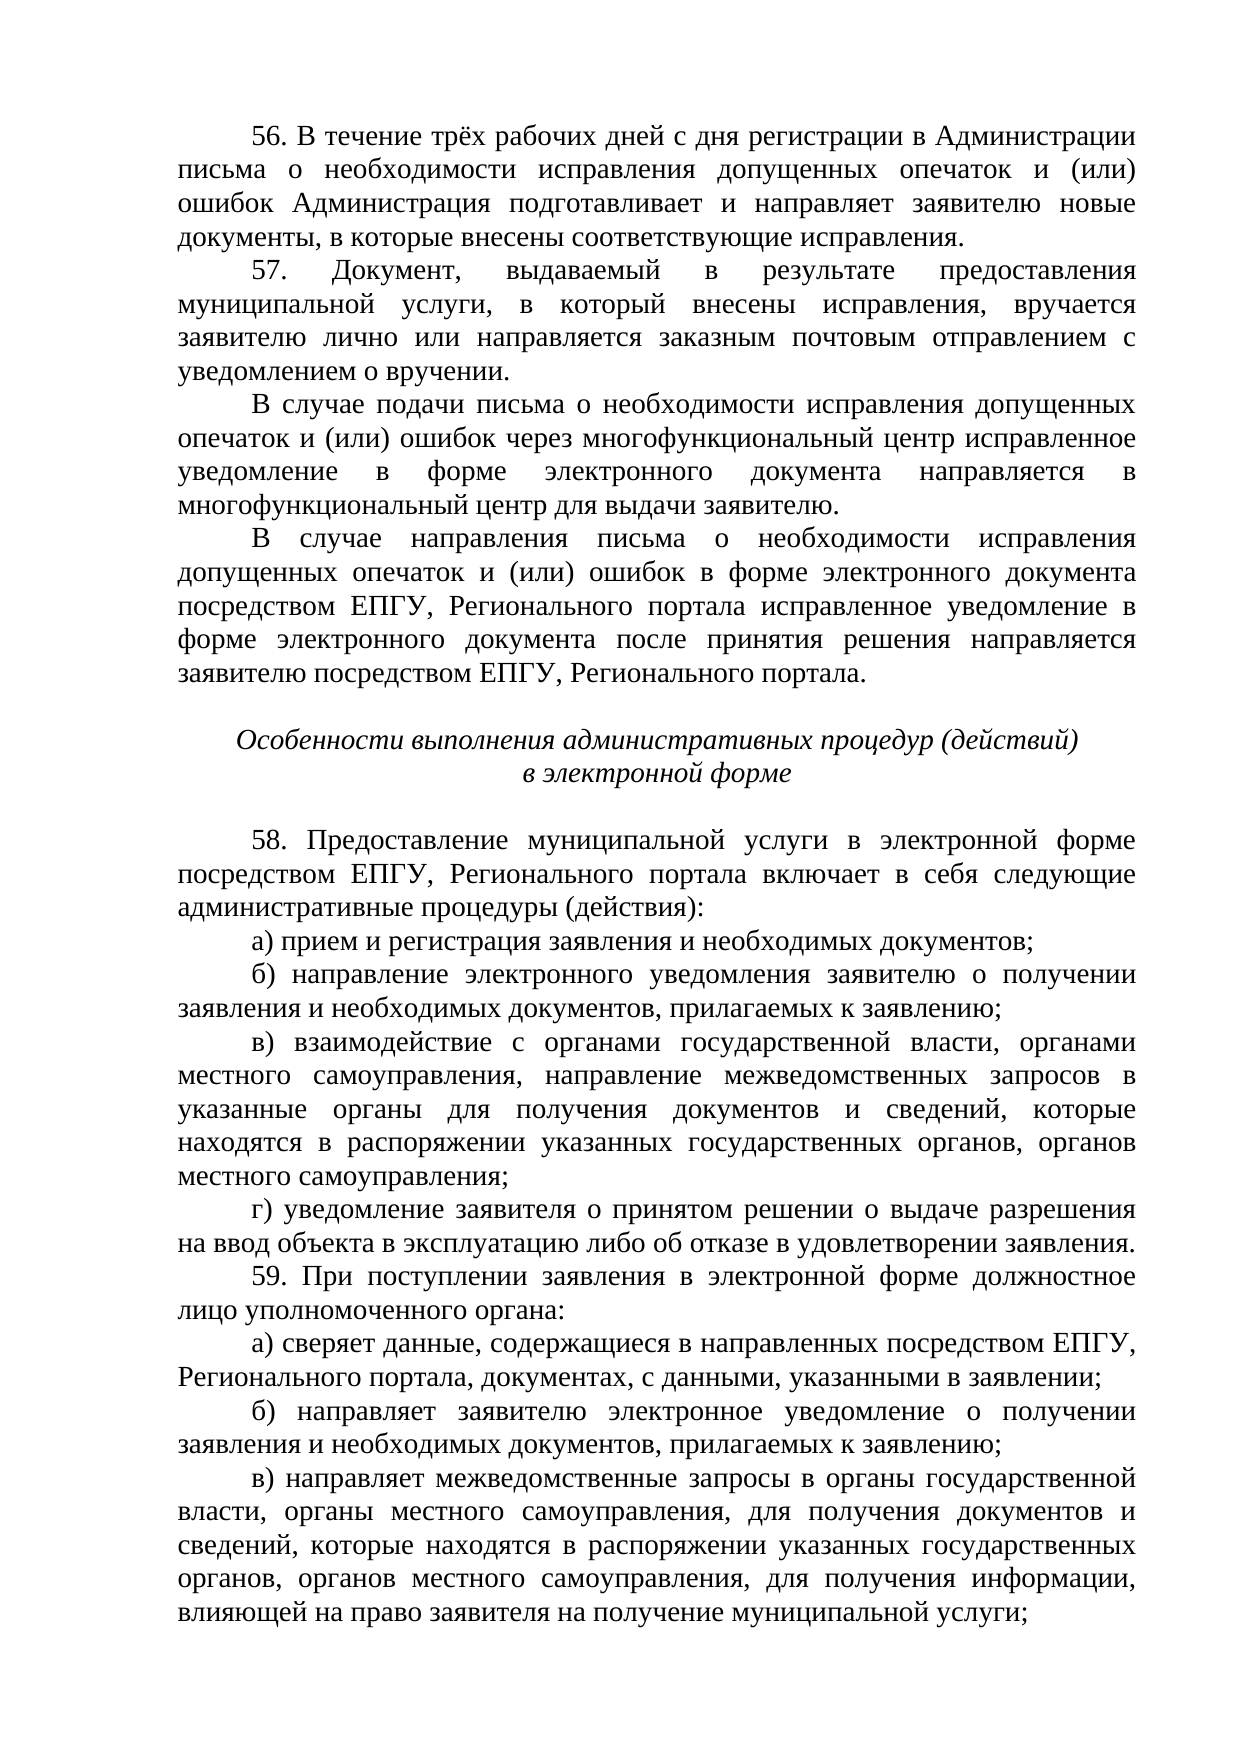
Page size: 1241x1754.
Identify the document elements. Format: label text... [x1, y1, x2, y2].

text б) направление электронного уведомления заявителю о получении заявления и необходимых документов, прилагаемых к заявлению; [177, 957, 1137, 1024]
text 58. Предоставление муниципальной услуги в электронной форме посредством ЕПГУ, Регионального портала включает в себя следующие административные процедуры (действия): [177, 822, 1137, 923]
text 57. Документ, выдаваемый в результате предоставления муниципальной услуги, в который внесены исправления, вручается заявителю лично или направляется заказным почтовым отправлением с уведомлением о вручении. [177, 252, 1137, 386]
text г) уведомление заявителя о принятом решении о выдаче разрешения на ввод объекта в эксплуатацию либо об отказе в удовлетворении заявления. [177, 1191, 1137, 1258]
text а) сверяет данные, содержащиеся в направленных посредством ЕПГУ, Регионального портала, документах, с данными, указанными в заявлении; [177, 1326, 1137, 1393]
text в электронной форме [177, 755, 1137, 789]
text В случае направления письма о необходимости исправления допущенных опечаток и (или) ошибок в форме электронного документа посредством ЕПГУ, Регионального портала исправленное уведомление в форме электронного документа после принятия решения направляется заявителю посредством ЕПГУ, Регионального портала. [177, 521, 1137, 688]
text Особенности выполнения административных процедур (действий) [177, 722, 1137, 755]
text в) взаимодействие с органами государственной власти, органами местного самоуправления, направление межведомственных запросов в указанные органы для получения документов и сведений, которые находятся в распоряжении указанных государственных органов, органов местного самоуправления; [177, 1024, 1137, 1191]
text б) направляет заявителю электронное уведомление о получении заявления и необходимых документов, прилагаемых к заявлению; [177, 1393, 1137, 1460]
text а) прием и регистрация заявления и необходимых документов; [177, 923, 1137, 957]
text 56. В течение трёх рабочих дней с дня регистрации в Администрации письма о необходимости исправления допущенных опечаток и (или) ошибок Администрация подготавливает и направляет заявителю новые документы, в которые внесены соответствующие исправления. [177, 118, 1137, 252]
text в) направляет межведомственные запросы в органы государственной власти, органы местного самоуправления, для получения документов и сведений, которые находятся в распоряжении указанных государственных органов, органов местного самоуправления, для получения информации, влияющей на право заявителя на получение муниципальной услуги; [177, 1460, 1137, 1627]
text 59. При поступлении заявления в электронной форме должностное лицо уполномоченного органа: [177, 1258, 1137, 1326]
text В случае подачи письма о необходимости исправления допущенных опечаток и (или) ошибок через многофункциональный центр исправленное уведомление в форме электронного документа направляется в многофункциональный центр для выдачи заявителю. [177, 386, 1137, 521]
